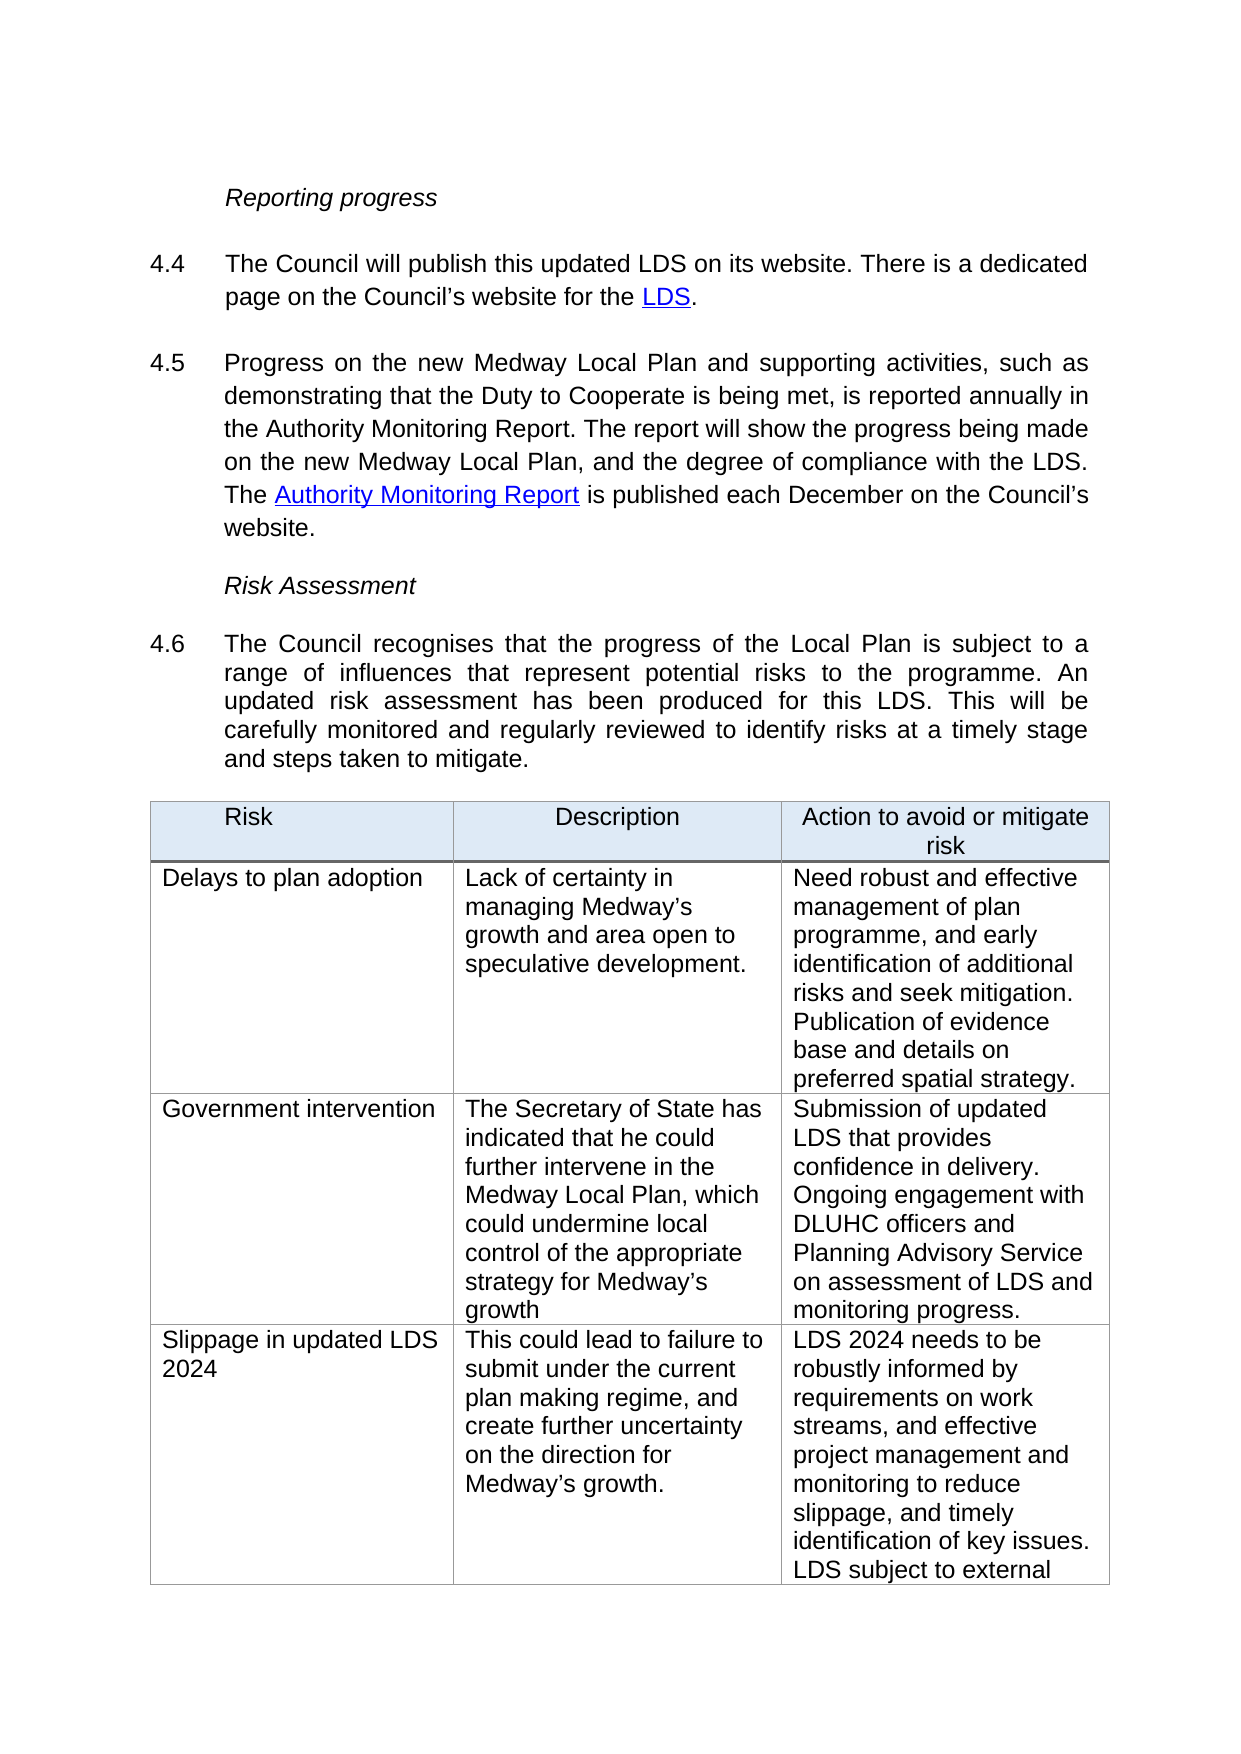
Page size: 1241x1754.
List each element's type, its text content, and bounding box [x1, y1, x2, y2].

table_cell Submission of updated LDS that provides confidence in delivery. Ongoing engagement with DLUHC officers and Planning Advisory Service on assessment of LDS and monitoring progress. [782, 1094, 1109, 1324]
subtitle Reporting progress [225, 183, 1090, 212]
table_header Action to avoid or mitigate risk [782, 802, 1109, 860]
table_header Risk [151, 802, 453, 860]
subtitle Risk Assessment [150, 571, 1090, 600]
table_header Description [454, 802, 781, 860]
table_cell Need robust and effective management of plan programme, and early identification of additional risks and seek mitigation. Publication of evidence base and details on preferred spatial strategy. [782, 863, 1109, 1093]
text 4.4 The Council will publish this updated LDS on its website. There is a dedicated page on the Council’s website for the LDS. [150, 249, 1090, 311]
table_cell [782, 1325, 1109, 1584]
text 4.6 The Council recognises that the progress of the Local Plan is subject to a range of influences that represent potential risks to the programme. An updated risk assessment has been produced for this LDS. This will be carefully monitored and regularly reviewed to identify risks at a timely stage and steps taken to mitigate. [150, 629, 1090, 772]
table_cell The Secretary of State has indicated that he could further intervene in the Medway Local Plan, which could undermine local control of the appropriate strategy for Medway’s growth [454, 1094, 781, 1324]
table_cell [454, 1325, 781, 1584]
table_cell Lack of certainty in managing Medway’s growth and area open to speculative development. [454, 863, 781, 1093]
table_cell Delays to plan adoption [151, 863, 453, 1093]
table_cell Government intervention [151, 1094, 453, 1324]
text 4.5 Progress on the new Medway Local Plan and supporting activities, such as demonstrating that the Duty to Cooperate is being met, is reported annually in the Authority Monitoring Report. The report will show the progress being made on the new Medway Local Plan, and the degree of compliance with the LDS. The Authority Monitoring Report is published each December on the Council’s website. [150, 348, 1090, 542]
table_cell Slippage in updated LDS 2024 [151, 1325, 453, 1584]
